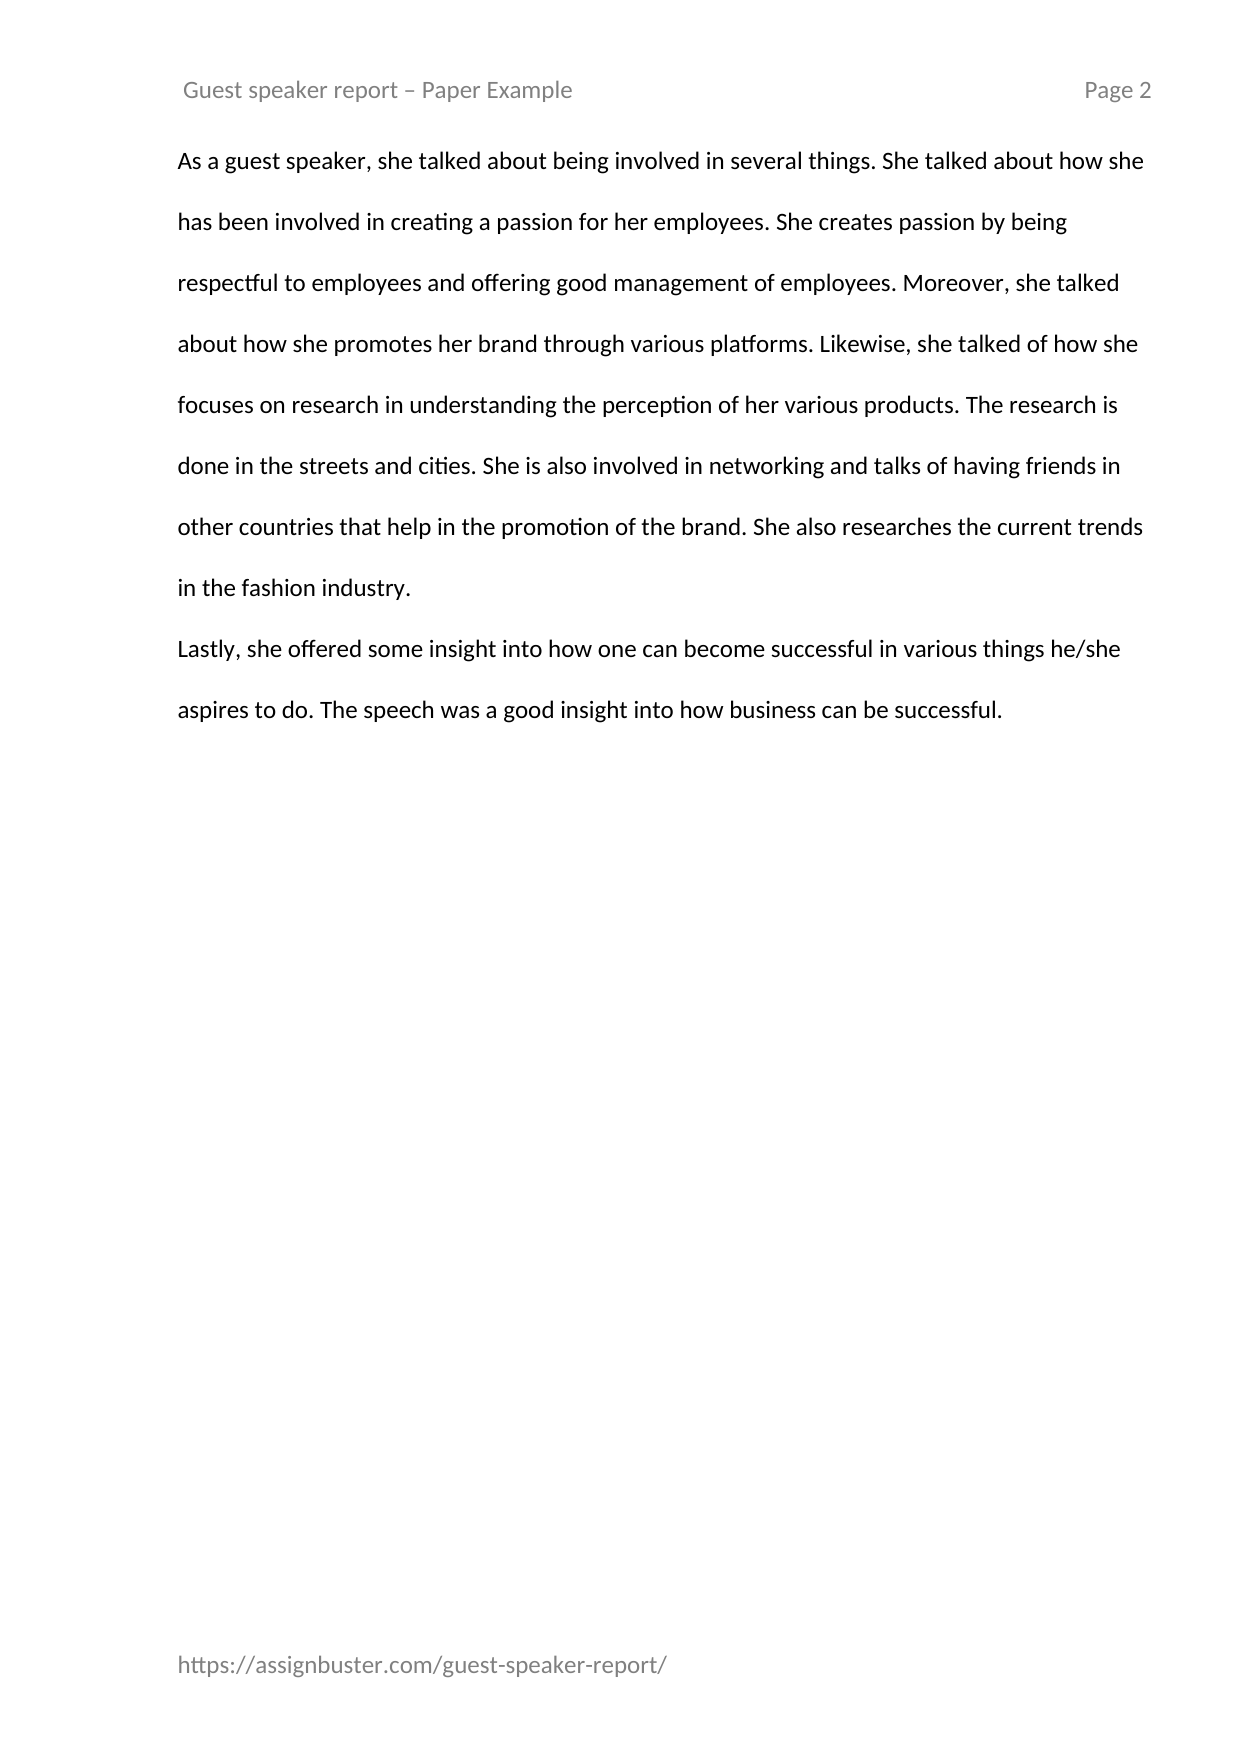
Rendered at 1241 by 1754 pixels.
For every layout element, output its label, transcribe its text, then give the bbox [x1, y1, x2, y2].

text As a guest speaker, she talked about being involved in several things. She talked about how she has been involved in creating a passion for her employees. She creates passion by being respectful to employees and offering good management of employees. Moreover, she talked about how she promotes her brand through various platforms. Likewise, she talked of how she focuses on research in understanding the perception of her various products. The research is done in the streets and cities. She is also involved in networking and talks of having friends in other countries that help in the promotion of the brand. She also researches the current trends in the fashion industry. Lastly, she offered some insight into how one can become successful in various things he/she aspires to do. The speech was a good insight into how business can be successful. [177, 145, 1152, 725]
